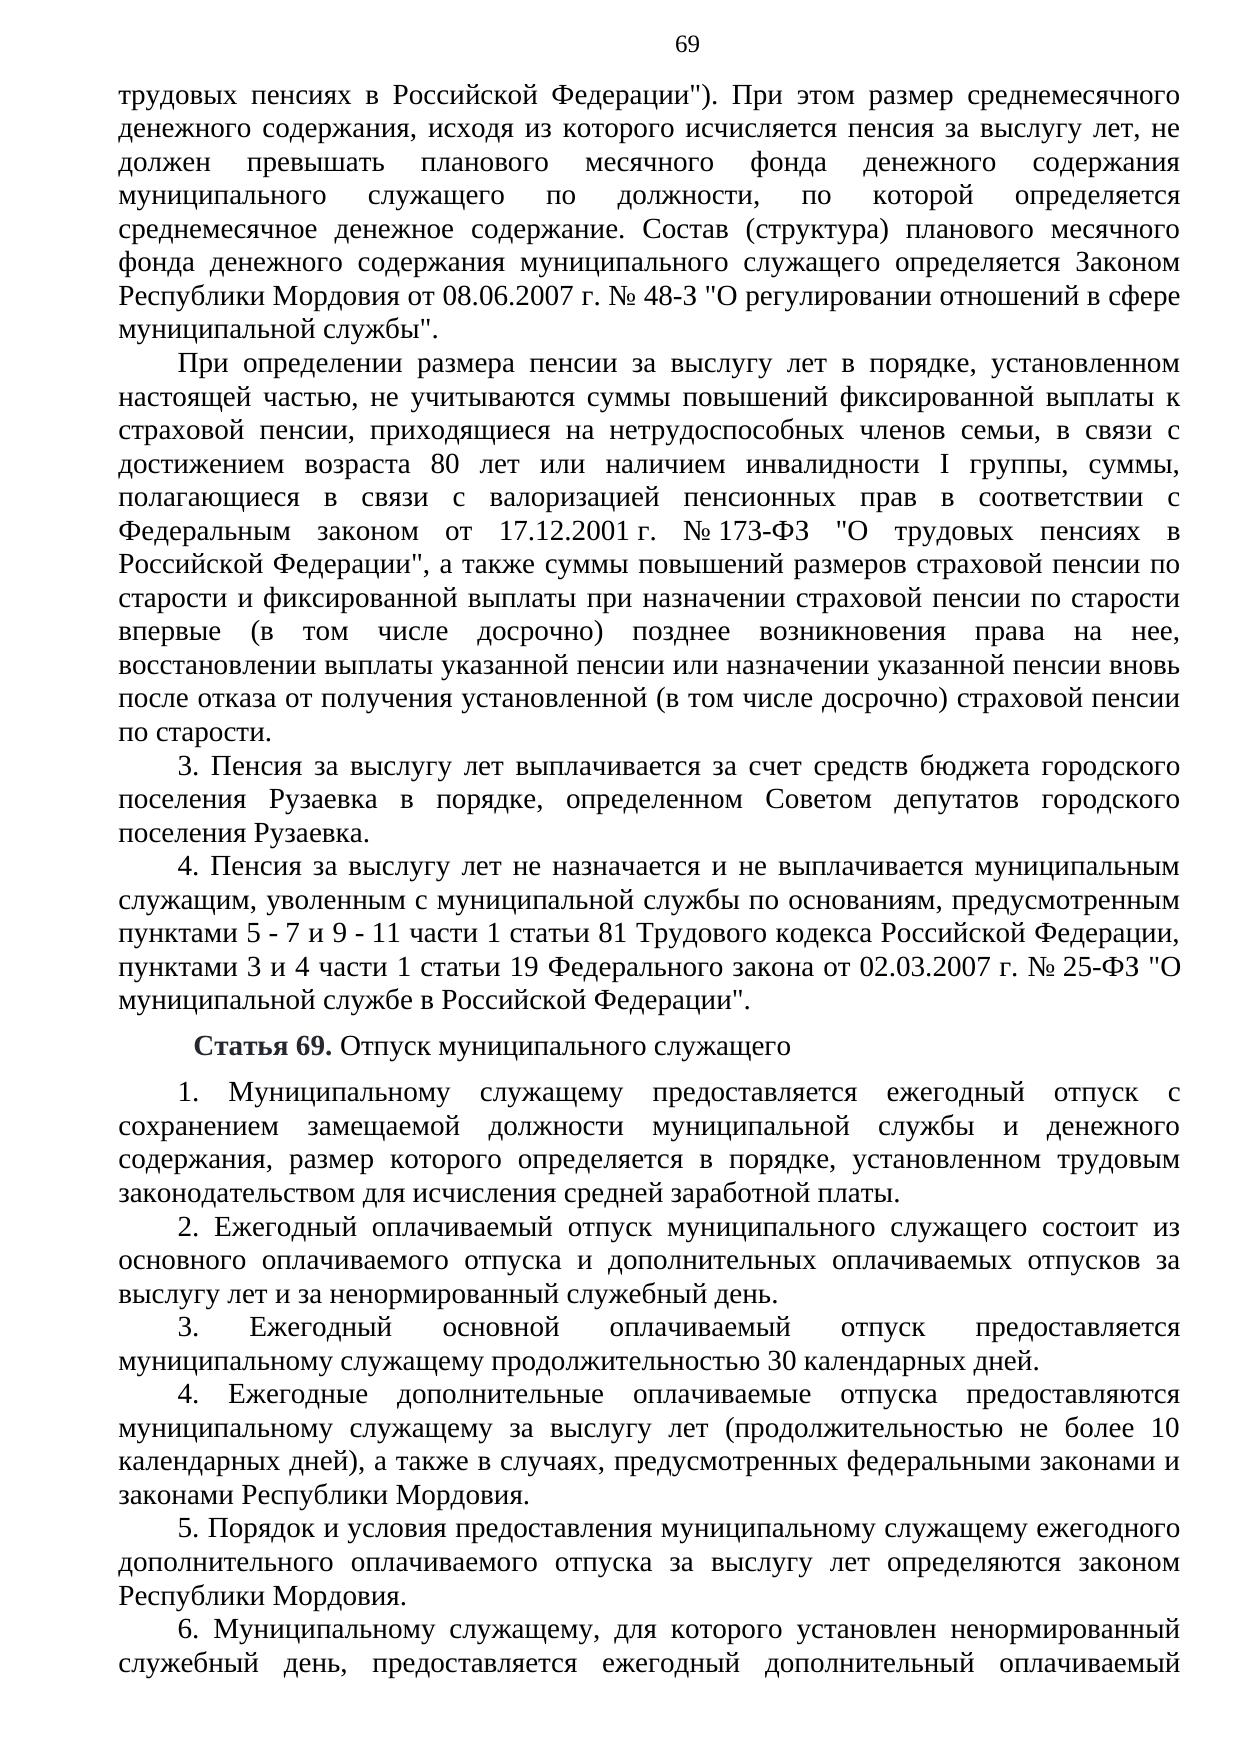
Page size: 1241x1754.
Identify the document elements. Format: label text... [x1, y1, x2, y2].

text 5. Порядок и условия предоставления муниципальному служащему ежегодного дополнительного оплачиваемого отпуска за выслугу лет определяются законом Республики Мордовия. [118, 1511, 1181, 1611]
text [118, 1611, 1181, 1678]
text 4. Ежегодные дополнительные оплачиваемые отпуска предоставляются муниципальному служащему за выслугу лет (продолжительностью не более 10 календарных дней), а также в случаях, предусмотренных федеральными законами и законами Республики Мордовия. [118, 1376, 1181, 1511]
text 3. Пенсия за выслугу лет выплачивается за счет средств бюджета городского поселения Рузаевка в порядке, определенном Советом депутатов городского поселения Рузаевка. [118, 748, 1181, 848]
text При определении размера пенсии за выслугу лет в порядке, установленном настоящей частью, не учитываются суммы повышений фиксированной выплаты к страховой пенсии, приходящиеся на нетрудоспособных членов семьи, в связи с достижением возраста 80 лет или наличием инвалидности I группы, суммы, полагающиеся в связи с валоризацией пенсионных прав в соответствии с Федеральным законом от 17.12.2001 г. № 173-ФЗ "О трудовых пенсиях в Российской Федерации", а также суммы повышений размеров страховой пенсии по старости и фиксированной выплаты при назначении страховой пенсии по старости впервые (в том числе досрочно) позднее возникновения права на нее, восстановлении выплаты указанной пенсии или назначении указанной пенсии вновь после отказа от получения установленной (в том числе досрочно) страховой пенсии по старости. [118, 345, 1181, 748]
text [118, 77, 1181, 345]
text 3. Ежегодный основной оплачиваемый отпуск предоставляется муниципальному служащему продолжительностью 30 календарных дней. [118, 1309, 1181, 1376]
text 1. Муниципальному служащему предоставляется ежегодный отпуск с сохранением замещаемой должности муниципальной службы и денежного содержания, размер которого определяется в порядке, установленном трудовым законодательством для исчисления средней заработной платы. [118, 1074, 1181, 1209]
text 2. Ежегодный оплачиваемый отпуск муниципального служащего состоит из основного оплачиваемого отпуска и дополнительных оплачиваемых отпусков за выслугу лет и за ненормированный служебный день. [118, 1209, 1181, 1309]
text Статья 69. Отпуск муниципального служащего [118, 1028, 1181, 1062]
text 4. Пенсия за выслугу лет не назначается и не выплачивается муниципальным служащим, уволенным с муниципальной службы по основаниям, предусмотренным пунктами 5 - 7 и 9 - 11 части 1 статьи 81 Трудового кодекса Российской Федерации, пунктами 3 и 4 части 1 статьи 19 Федерального закона от 02.03.2007 г. № 25-ФЗ "О муниципальной службе в Российской Федерации". [118, 848, 1181, 1016]
